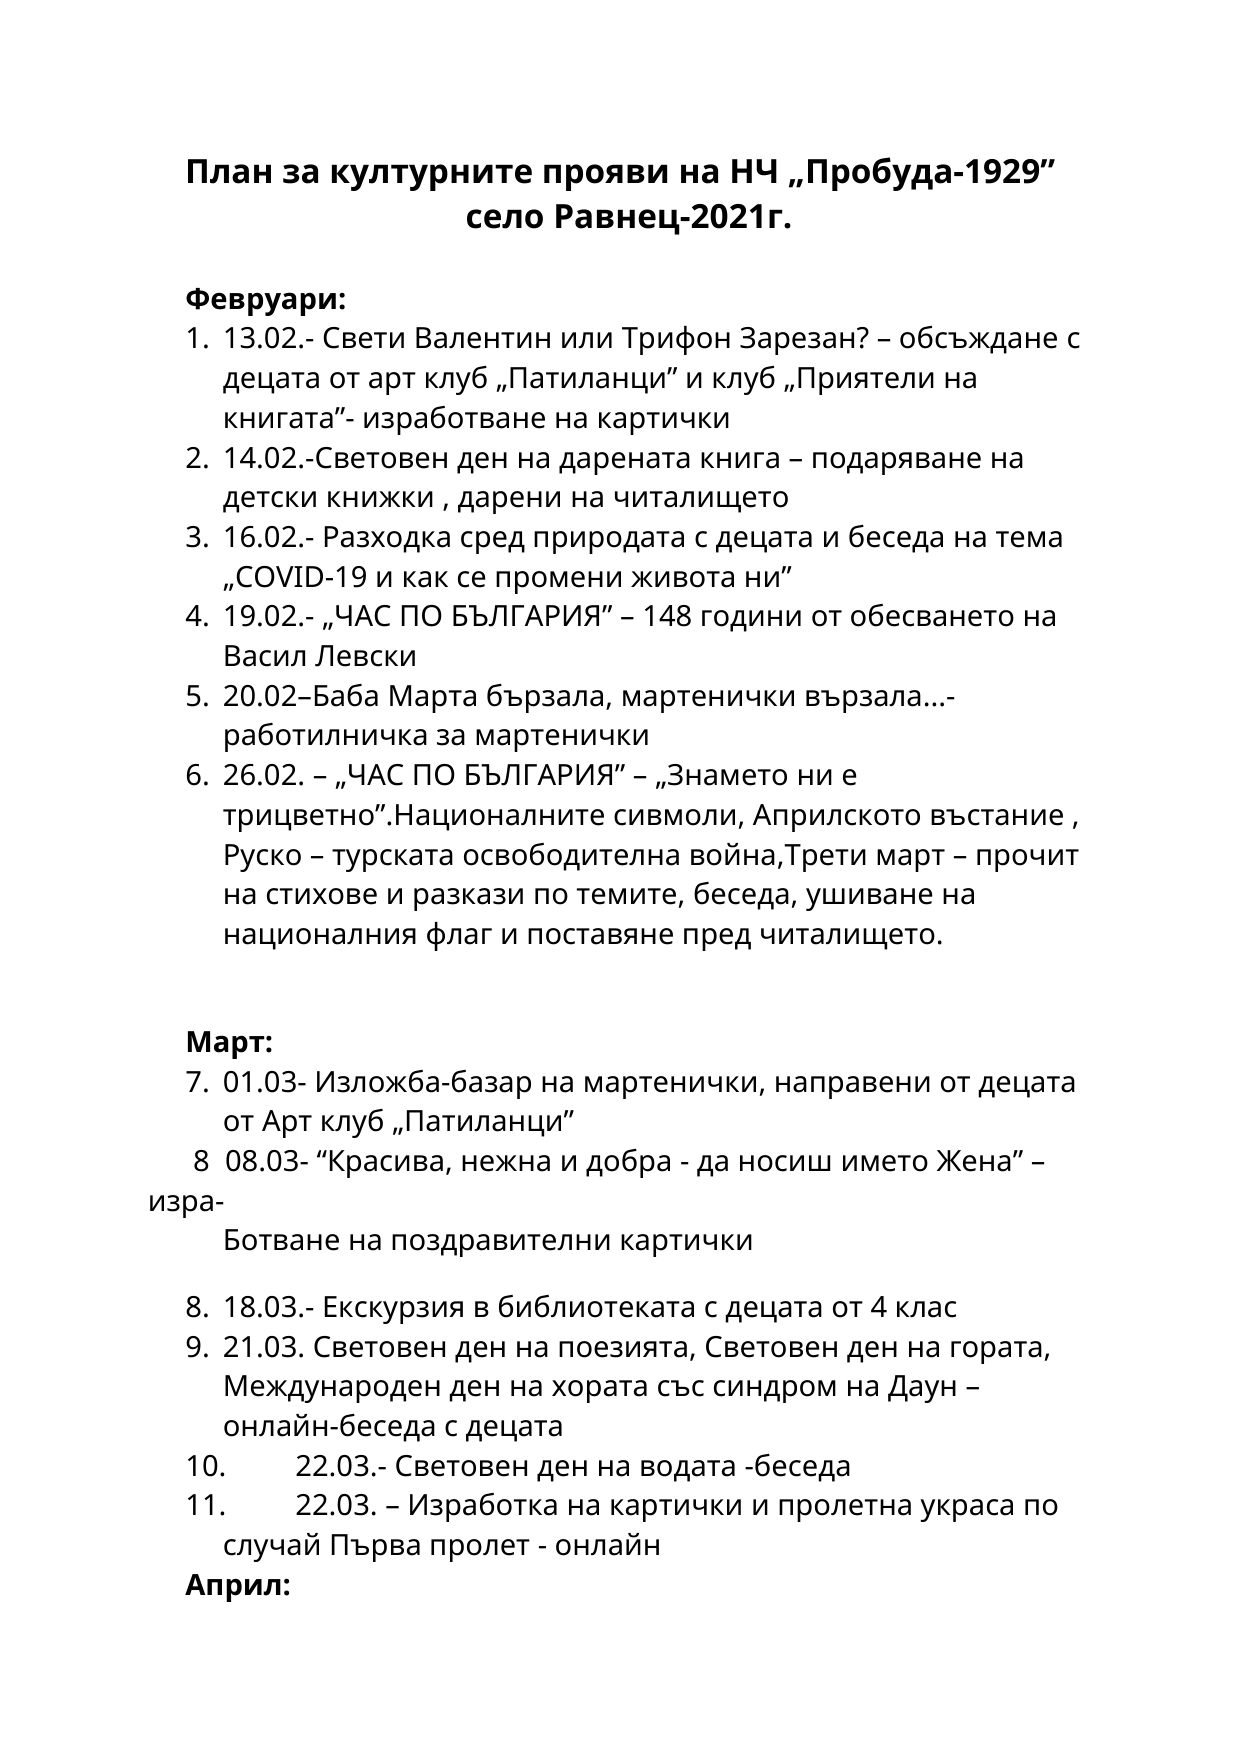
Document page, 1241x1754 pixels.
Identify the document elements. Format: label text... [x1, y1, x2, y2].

text сeло Равнец-2021г. [148, 193, 1093, 238]
list 01.03- Изложба-базар на мартенички, направени от децата от Арт клуб „Патиланци” [185, 1061, 1093, 1140]
list 21.03. Световен ден на поезията, Световен ден на гората, Международен ден на хората със синдром на Даун – онлайн-беседа с децата [185, 1326, 1093, 1445]
list 26.02. – „ЧАС ПО БЪЛГАРИЯ” – „Знамето ни е трицветно”.Националните сивмоли, Априлското въстание , Руско – турската освободителна война,Трети март – прочит на стихове и разкази по темите, беседа, ушиване на националния флаг и поставяне пред читалището. [185, 754, 1093, 953]
list Ботване на поздравителни картички [223, 1220, 1093, 1259]
text План за културните прояви на НЧ „Пробуда-1929” [148, 148, 1093, 193]
text 8 08.03- “Красива, нежна и добра - да носиш името Жена” – изра- [148, 1140, 1093, 1220]
list 14.02.-Световен ден на дарената книга – подаряване на детски книжки , дарени на читалището [185, 437, 1093, 516]
list 16.02.- Разходка сред природата с децата и беседа на тема „COVID-19 и как се промени живота ни” [185, 516, 1093, 596]
list 19.02.- „ЧАС ПО БЪЛГАРИЯ” – 148 години от обесването на Васил Левски [185, 596, 1093, 675]
list 22.03. – Изработка на картички и пролетна украса по случай Първа пролет - онлайн [185, 1484, 1093, 1564]
list Март: [185, 1021, 1093, 1061]
list Април: [185, 1564, 1093, 1604]
list 22.03.- Световен ден на водата -беседа [185, 1445, 1093, 1484]
list Февруари: [185, 278, 1093, 318]
list 18.03.- Екскурзия в библиотеката с децата от 4 клас [185, 1286, 1093, 1326]
list 20.02–Баба Марта бързала, мартенички вързала...- работилничка за мартенички [185, 675, 1093, 754]
list 13.02.- Свети Валентин или Трифон Зарезан? – обсъждане с децата от арт клуб „Патиланци” и клуб „Приятели на книгата”- изработване на картички [185, 318, 1093, 437]
